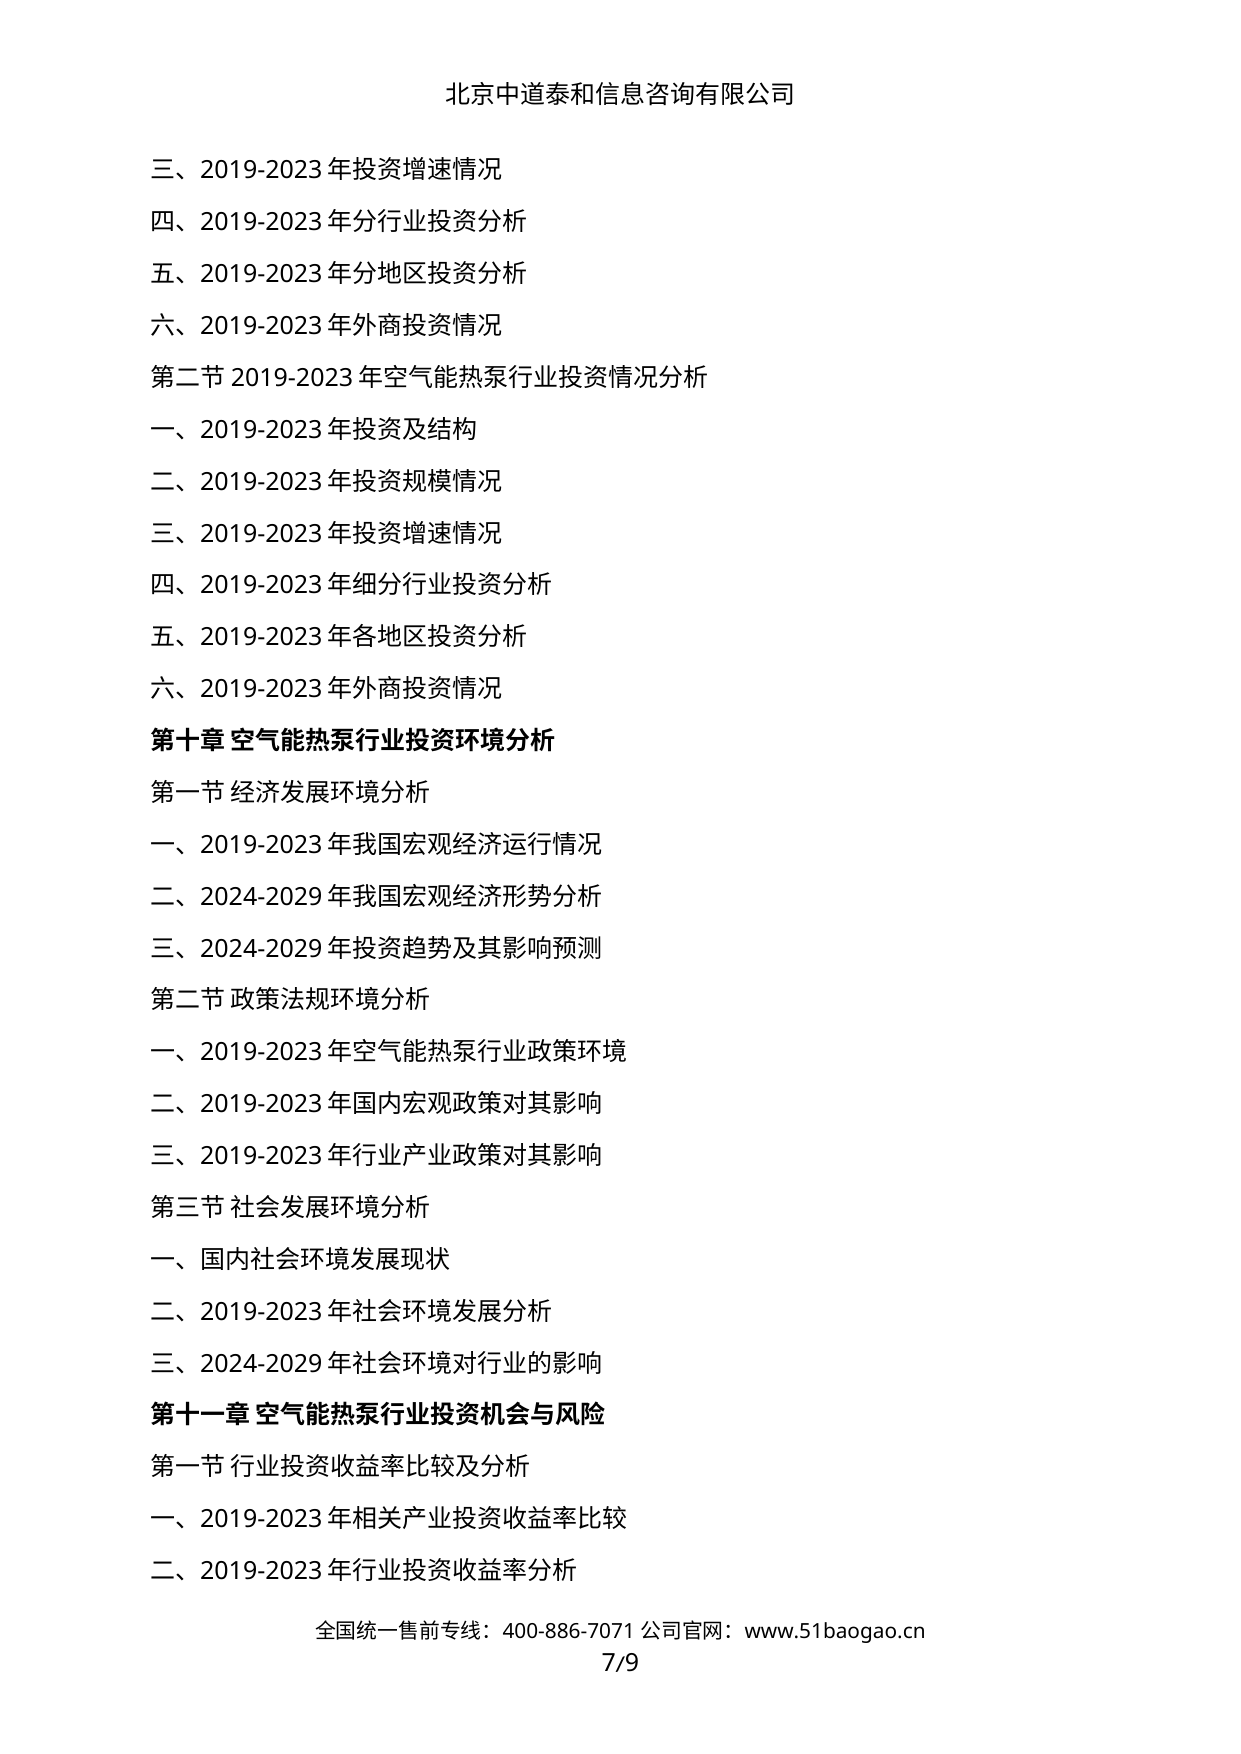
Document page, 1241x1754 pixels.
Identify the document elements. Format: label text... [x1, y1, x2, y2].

text 三、2019-2023年投资增速情况 [150, 150, 1090, 186]
text 五、2019-2023年分地区投资分析 [150, 254, 1090, 290]
text 一、2019-2023年空气能热泵行业政策环境 [150, 1032, 1090, 1068]
text 五、2019-2023年各地区投资分析 [150, 617, 1090, 653]
text 二、2024-2029年我国宏观经济形势分析 [150, 876, 1090, 912]
text 二、2019-2023年行业投资收益率分析 [150, 1551, 1090, 1587]
text 三、2019-2023年投资增速情况 [150, 513, 1090, 549]
text 第一节 经济发展环境分析 [150, 772, 1090, 809]
text 四、2019-2023年分行业投资分析 [150, 202, 1090, 238]
text 三、2024-2029年社会环境对行业的影响 [150, 1343, 1090, 1379]
text 第三节 社会发展环境分析 [150, 1187, 1090, 1224]
text 六、2019-2023年外商投资情况 [150, 306, 1090, 342]
text 一、2019-2023年投资及结构 [150, 409, 1090, 446]
text 第十章 空气能热泵行业投资环境分析 [150, 721, 1090, 757]
text 二、2019-2023年社会环境发展分析 [150, 1291, 1090, 1327]
text 第十一章 空气能热泵行业投资机会与风险 [150, 1395, 1090, 1431]
text 三、2019-2023年行业产业政策对其影响 [150, 1136, 1090, 1172]
text 一、2019-2023年我国宏观经济运行情况 [150, 824, 1090, 861]
text 三、2024-2029年投资趋势及其影响预测 [150, 928, 1090, 964]
text 六、2019-2023年外商投资情况 [150, 669, 1090, 705]
text 第一节 行业投资收益率比较及分析 [150, 1447, 1090, 1483]
text 第二节 政策法规环境分析 [150, 980, 1090, 1016]
text 一、国内社会环境发展现状 [150, 1239, 1090, 1276]
text 一、2019-2023年相关产业投资收益率比较 [150, 1499, 1090, 1535]
text 四、2019-2023年细分行业投资分析 [150, 565, 1090, 601]
text 二、2019-2023年国内宏观政策对其影响 [150, 1084, 1090, 1120]
text 二、2019-2023年投资规模情况 [150, 461, 1090, 497]
text 第二节 2019-2023年空气能热泵行业投资情况分析 [150, 357, 1090, 394]
